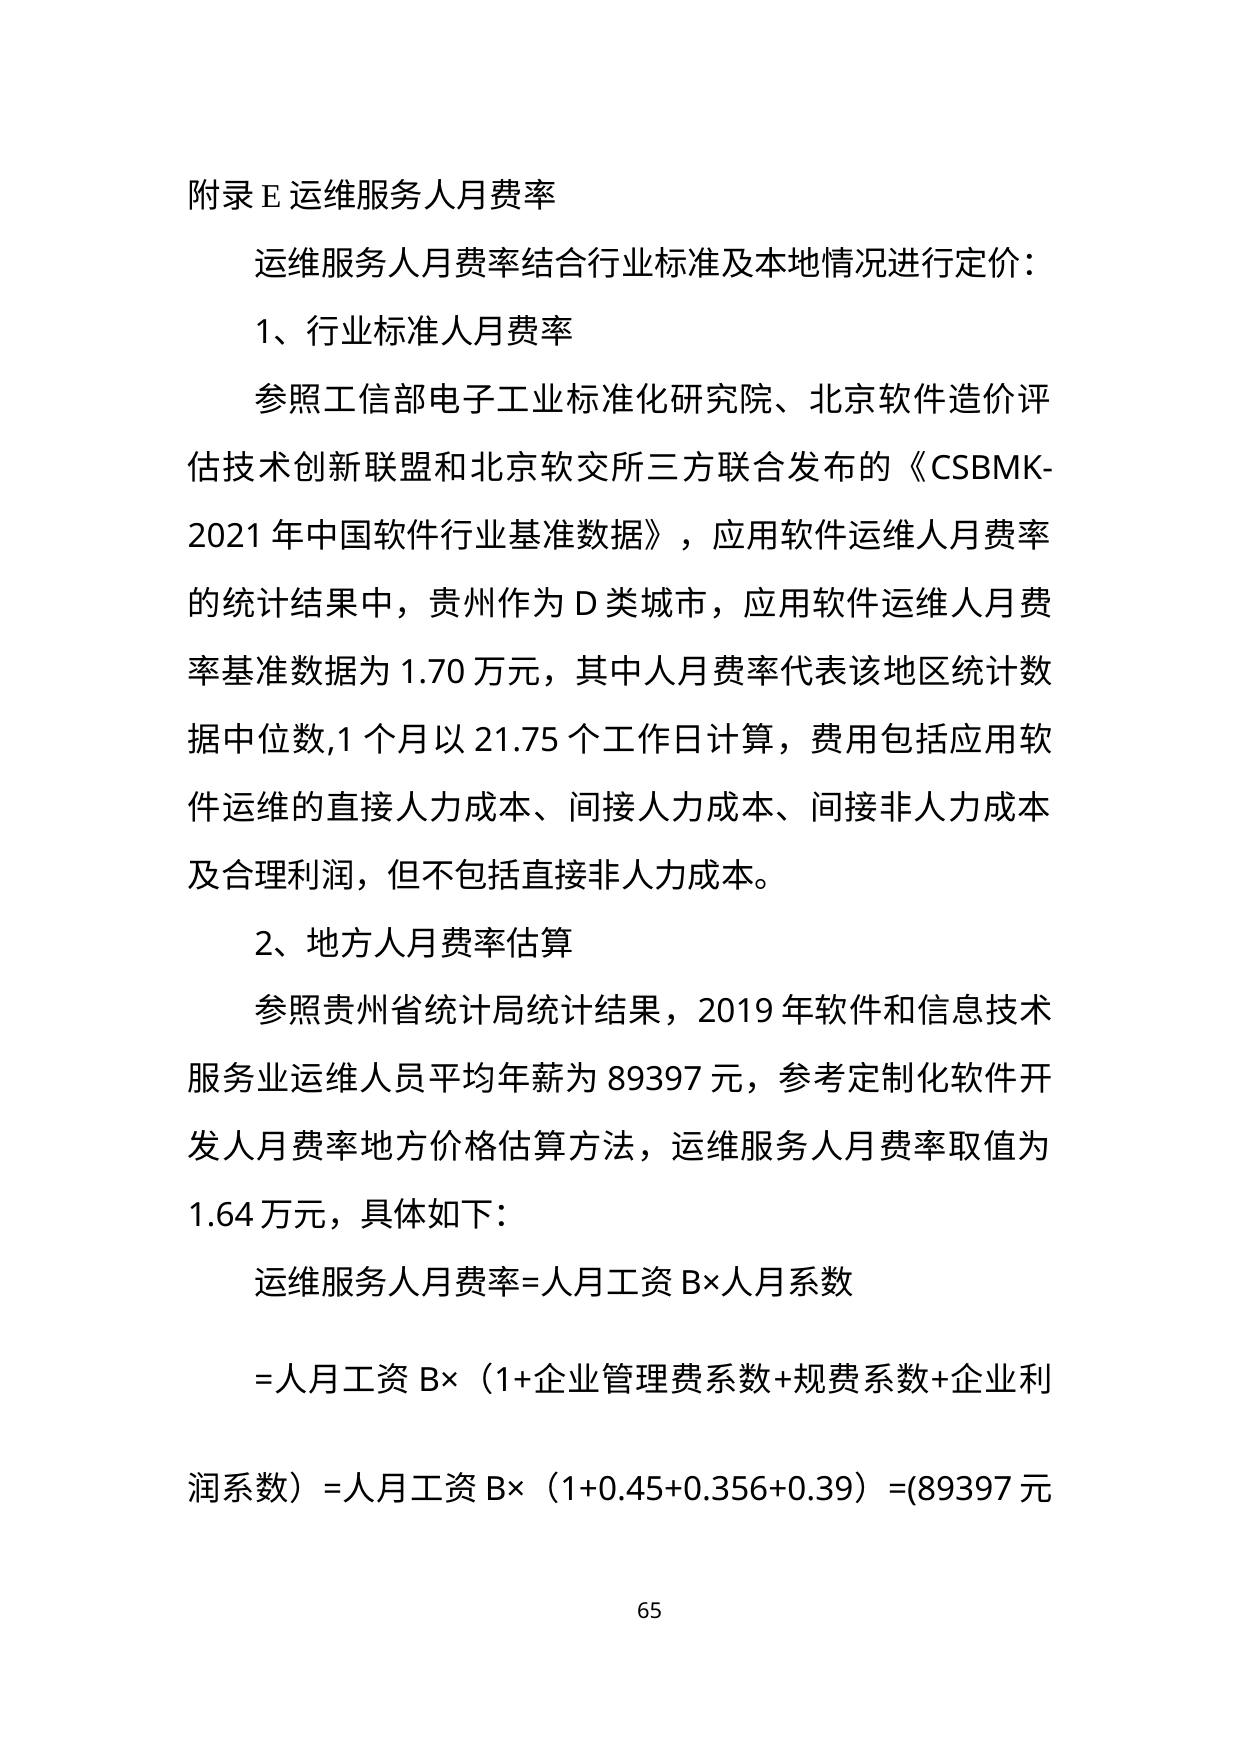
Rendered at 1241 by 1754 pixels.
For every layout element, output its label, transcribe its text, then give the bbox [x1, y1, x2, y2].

text 参照贵州省统计局统计结果，2019年软件和信息技术服务业运维人员平均年薪为89397元，参考定制化软件开发人月费率地方价格估算方法，运维服务人月费率取值为1.64万元，具体如下： [187, 974, 1053, 1246]
text 运维服务人月费率结合行业标准及本地情况进行定价： [187, 227, 1053, 295]
text 运维服务人月费率=人月工资B×人月系数 [187, 1246, 1053, 1314]
text 1、行业标准人月费率 [187, 295, 1053, 363]
subtitle 附录E 运维服务人月费率 [187, 159, 1053, 227]
text 参照工信部电子工业标准化研究院、北京软件造价评估技术创新联盟和北京软交所三方联合发布的《CSBMK-2021年中国软件行业基准数据》，应用软件运维人月费率的统计结果中，贵州作为D类城市，应用软件运维人月费率基准数据为1.70万元，其中人月费率代表该地区统计数据中位数,1个月以21.75个工作日计算，费用包括应用软件运维的直接人力成本、间接人力成本、间接非人力成本及合理利润，但不包括直接非人力成本。 [187, 363, 1053, 907]
text 2、地方人月费率估算 [187, 907, 1053, 974]
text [187, 1343, 1053, 1520]
